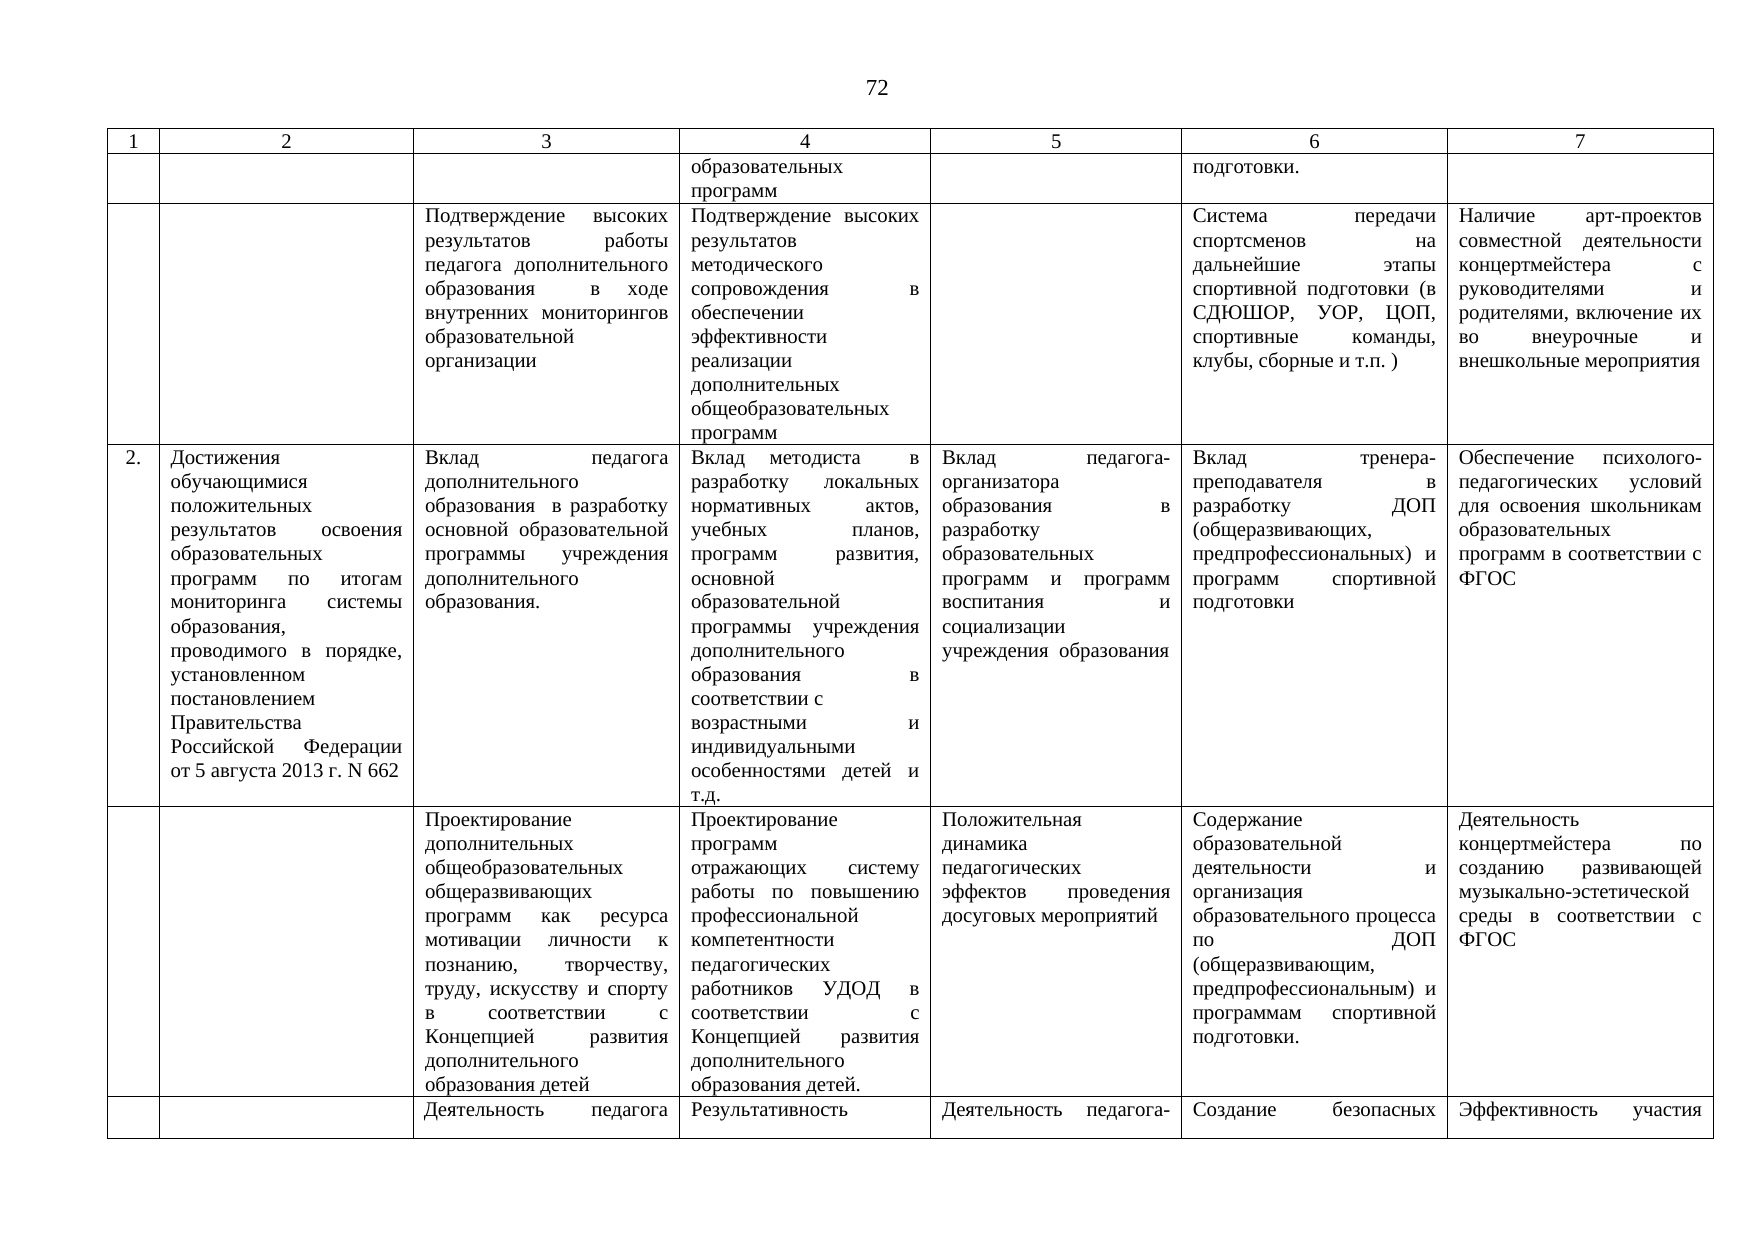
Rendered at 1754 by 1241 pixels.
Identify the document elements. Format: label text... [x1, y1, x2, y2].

table_cell Подтверждение высоких результатов методического сопровождения в обеспечении эффективности реализации дополнительных общеобразовательных программ [680, 204, 930, 444]
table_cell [931, 154, 1181, 202]
table_cell [108, 807, 159, 1096]
table_header 4 [680, 129, 930, 153]
table_header 7 [1448, 129, 1713, 153]
table_header 6 [1182, 129, 1447, 153]
table_cell Обеспечение психолого-педагогических условий для освоения школьникам образовательных программ в соответствии с ФГОС [1448, 445, 1713, 806]
table_header 3 [414, 129, 679, 153]
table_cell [1182, 1097, 1447, 1137]
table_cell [414, 154, 679, 202]
table_cell 2. [108, 445, 159, 806]
table_cell [160, 204, 413, 444]
table_cell Положительная динамика педагогических эффектов проведения досуговых мероприятий [931, 807, 1181, 1096]
table_cell Проектирование дополнительных общеобразовательных общеразвивающих программ как ресурса мотивации личности к познанию, творчеству, труду, искусству и спорту в соответствии с Концепцией развития дополнительного образования детей [414, 807, 679, 1096]
table_cell [108, 204, 159, 444]
table_cell Достижения обучающимися положительных результатов освоения образовательных программ по итогам мониторинга системы образования, проводимого в порядке, установленном постановлением Правительства Российской Федерации от 5 августа 2013 г. N 662 [160, 445, 413, 806]
table_cell Вклад тренера-преподавателя в разработку ДОП (общеразвивающих, предпрофессиональных) и программ спортивной подготовки [1182, 445, 1447, 806]
table_cell Вклад педагога-организатора образования в разработку образовательных программ и программ воспитания и социализации учреждения образования [931, 445, 1181, 806]
table_cell Содержание образовательной деятельности и организация образовательного процесса по ДОП (общеразвивающим, предпрофессиональным) и программам спортивной подготовки. [1182, 807, 1447, 1096]
table_header 1 [108, 129, 159, 153]
table_cell [160, 807, 413, 1096]
table_header 5 [931, 129, 1181, 153]
table_cell Вклад педагога дополнительного образования в разработку основной образовательной программы учреждения дополнительного образования. [414, 445, 679, 806]
table_header 2 [160, 129, 413, 153]
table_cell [931, 1097, 1181, 1137]
table_cell [931, 204, 1181, 444]
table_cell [680, 154, 930, 202]
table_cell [1182, 154, 1447, 202]
table_cell Вклад методиста в разработку локальных нормативных актов, учебных планов, программ развития, основной образовательной программы учреждения дополнительного образования в соответствии с возрастными и индивидуальными особенностями детей и т.д. [680, 445, 930, 806]
table_cell Система передачи спортсменов на дальнейшие этапы спортивной подготовки (в СДЮШОР, УОР, ЦОП, спортивные команды, клубы, сборные и т.п. ) [1182, 204, 1447, 444]
table_cell Деятельность концертмейстера по созданию развивающей музыкально-эстетической среды в соответствии с ФГОС [1448, 807, 1713, 1096]
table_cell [414, 1097, 679, 1137]
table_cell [680, 1097, 930, 1137]
table_cell Проектирование программ отражающих систему работы по повышению профессиональной компетентности педагогических работников УДОД в соответствии с Концепцией развития дополнительного образования детей. [680, 807, 930, 1096]
table_cell Наличие арт-проектов совместной деятельности концертмейстера с руководителями и родителями, включение их во внеурочные и внешкольные мероприятия [1448, 204, 1713, 444]
table_cell Подтверждение высоких результатов работы педагога дополнительного образования в ходе внутренних мониторингов образовательной организации [414, 204, 679, 444]
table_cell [1448, 1097, 1713, 1137]
table_cell [108, 1097, 159, 1137]
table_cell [1448, 154, 1713, 202]
table_cell [160, 1097, 413, 1137]
